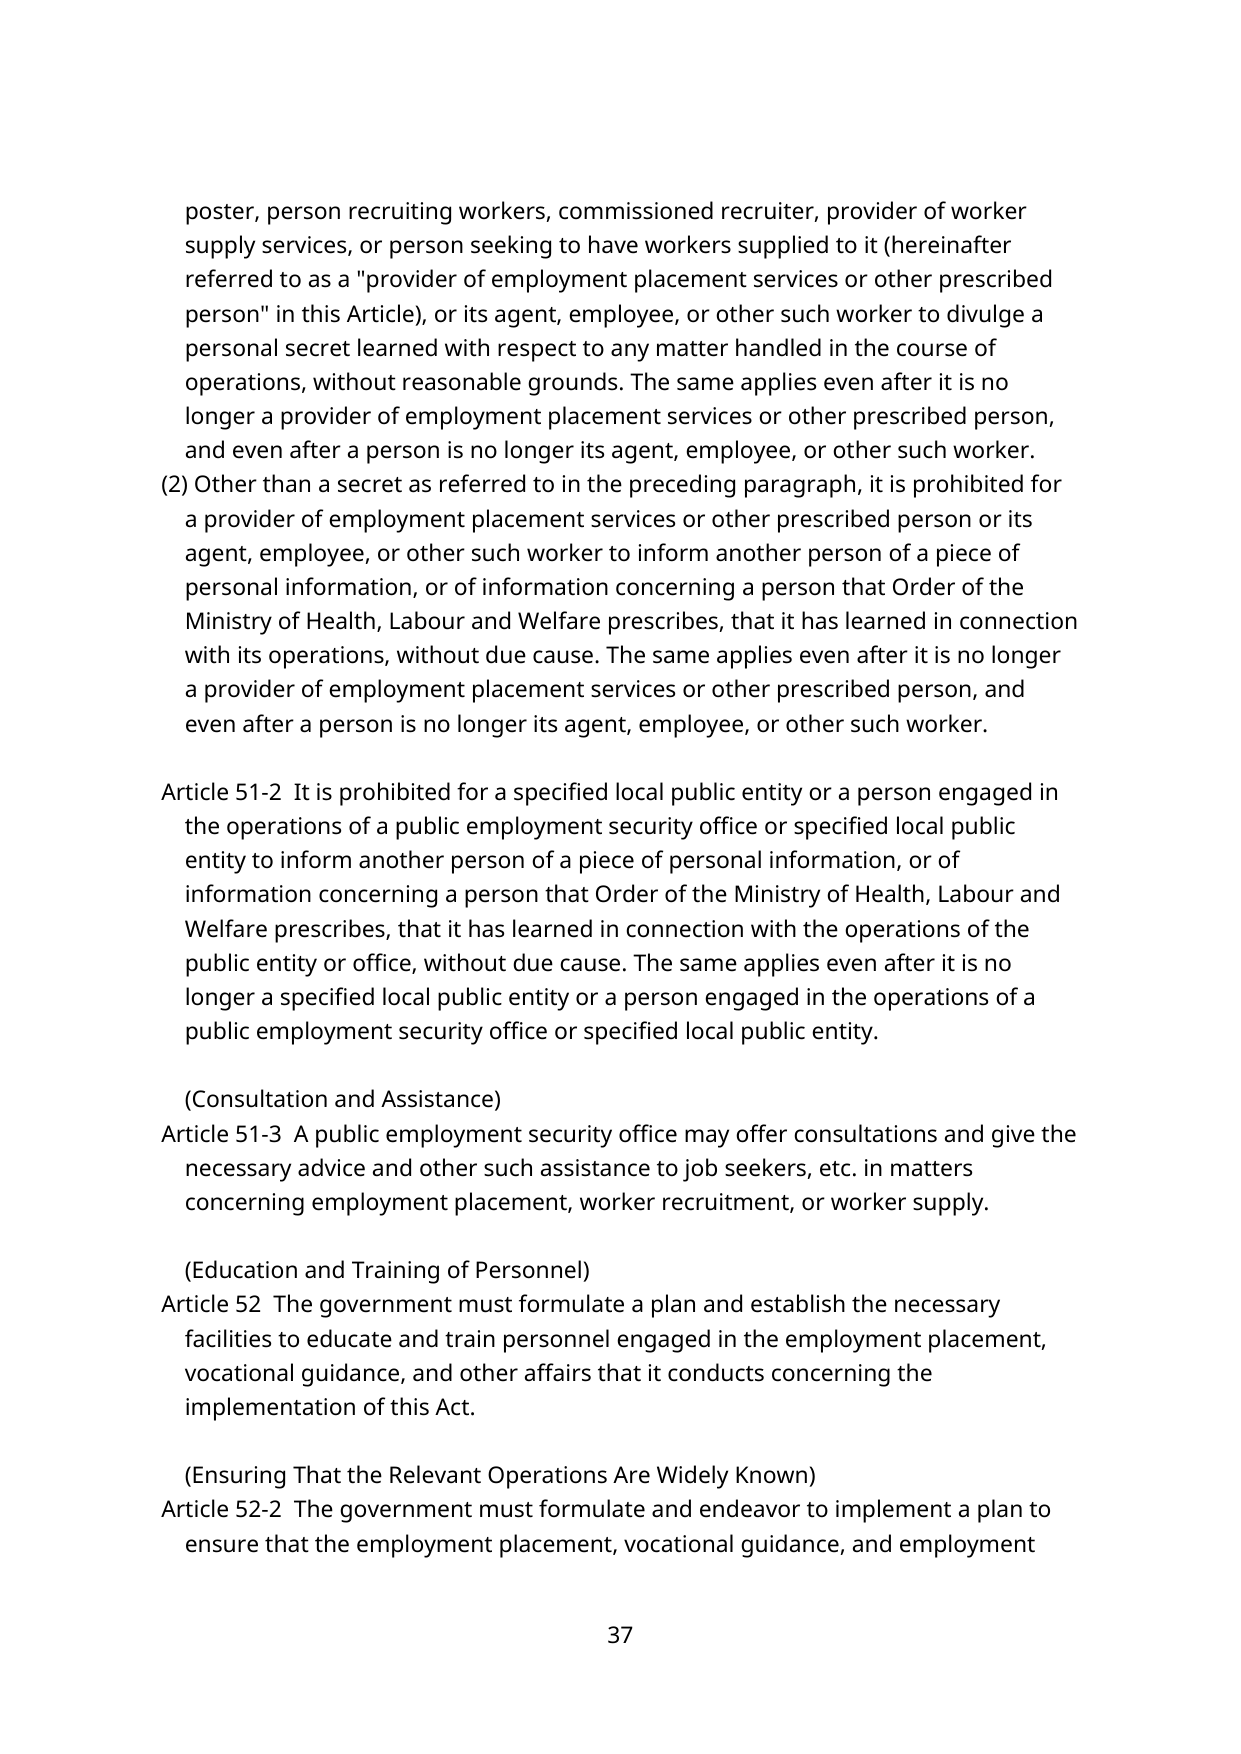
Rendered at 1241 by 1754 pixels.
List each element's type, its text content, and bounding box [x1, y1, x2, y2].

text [161, 194, 1079, 467]
text Article 52 The government must formulate a plan and establish the necessary facilities to educate and train personnel engaged in the employment placement, vocational guidance, and other affairs that it conducts concerning the implementation of this Act. [161, 1287, 1079, 1424]
text Article 51-3 A public employment security office may offer consultations and give the necessary advice and other such assistance to job seekers, etc. in matters concerning employment placement, worker recruitment, or worker supply. [161, 1116, 1079, 1219]
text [161, 1492, 1079, 1560]
text (Ensuring That the Relevant Operations Are Widely Known) [184, 1458, 1079, 1492]
text (2) Other than a secret as referred to in the preceding paragraph, it is prohibited for a provider of employment placement services or other prescribed person or its agent, employee, or other such worker to inform another person of a piece of personal information, or of information concerning a person that Order of the Ministry of Health, Labour and Welfare prescribes, that it has learned in connection with its operations, without due cause. The same applies even after it is no longer a provider of employment placement services or other prescribed person, and even after a person is no longer its agent, employee, or other such worker. [161, 467, 1079, 740]
text Article 51-2 It is prohibited for a specified local public entity or a person engaged in the operations of a public employment security office or specified local public entity to inform another person of a piece of personal information, or of information concerning a person that Order of the Ministry of Health, Labour and Welfare prescribes, that it has learned in connection with the operations of the public entity or office, without due cause. The same applies even after it is no longer a specified local public entity or a person engaged in the operations of a public employment security office or specified local public entity. [161, 774, 1079, 1048]
text (Consultation and Assistance) [184, 1082, 1079, 1116]
text (Education and Training of Personnel) [184, 1253, 1079, 1287]
